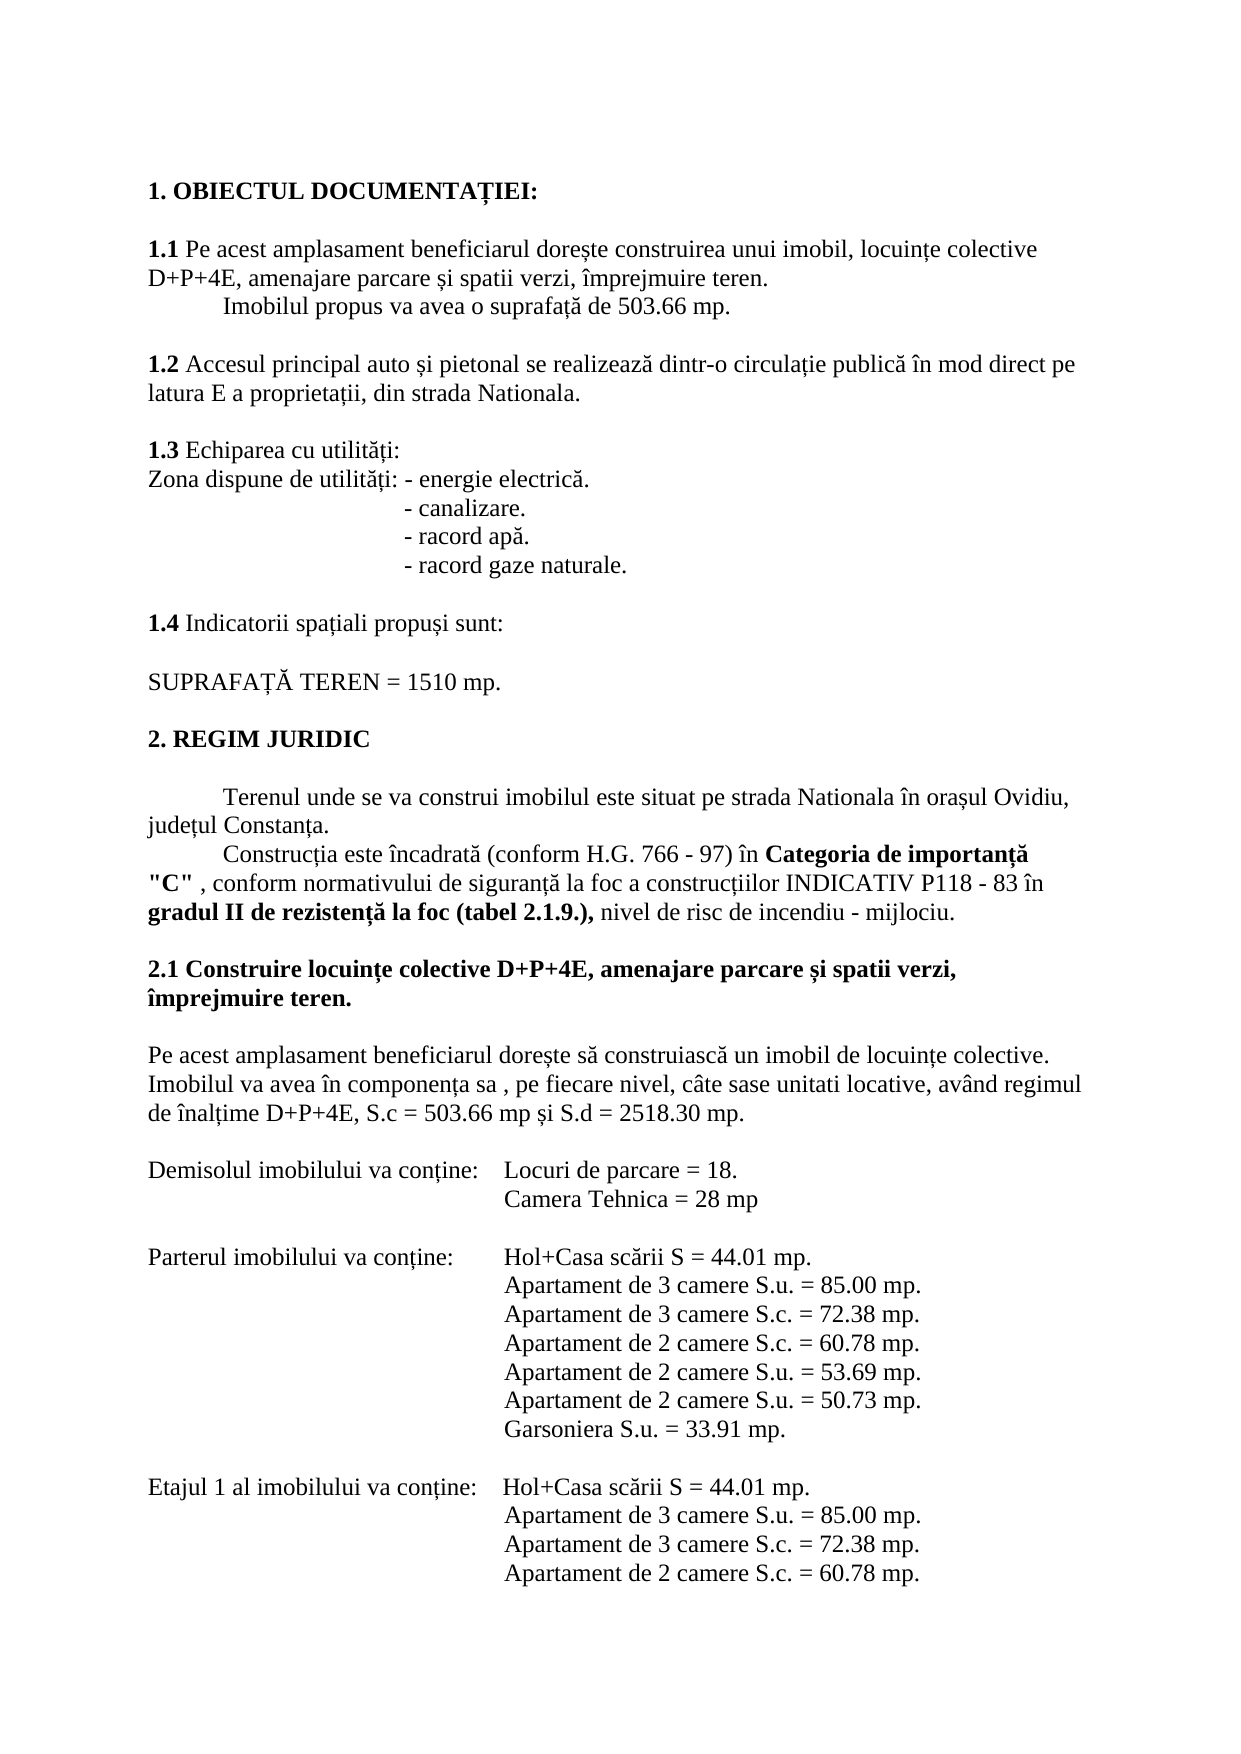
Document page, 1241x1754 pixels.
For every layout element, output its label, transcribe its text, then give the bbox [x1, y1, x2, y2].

text Pe acest amplasament beneficiarul dorește să construiască un imobil de locuințe colective. Imobilul va avea în componența sa , pe fiecare nivel, câte sase unitati locative, având regimul de înalțime D+P+4E, S.c = 503.66 mp și S.d = 2518.30 mp. [148, 1041, 1093, 1127]
text 2.1 Construire locuințe colective D+P+4E, amenajare parcare și spatii verzi, împrejmuire teren. [148, 954, 1093, 1012]
text Apartament de 2 camere S.c. = 60.78 mp. [148, 1558, 1093, 1587]
text Apartament de 3 camere S.c. = 72.38 mp. [148, 1299, 1093, 1328]
text Construcția este încadrată (conform H.G. 766 - 97) în Categoria de importanță "C" , conform normativului de siguranță la foc a construcțiilor INDICATIV P118 - 83 în gradul II de rezistență la foc (tabel 2.1.9.), nivel de risc de incendiu - mijlociu. [148, 839, 1093, 926]
text 1. OBIECTUL DOCUMENTAȚIEI: [148, 176, 1093, 205]
text Garsoniera S.u. = 33.91 mp. [148, 1414, 1093, 1443]
text SUPRAFAȚĂ TEREN = 1510 mp. [148, 667, 1093, 696]
text Terenul unde se va construi imobilul este situat pe strada Nationala în orașul Ovidiu, județul Constanța. [148, 782, 1093, 839]
text Apartament de 2 camere S.u. = 53.69 mp. [148, 1357, 1093, 1386]
text Imobilul propus va avea o suprafață de 503.66 mp. [148, 291, 1093, 320]
text Demisolul imobilului va conține: Locuri de parcare = 18. [148, 1156, 1093, 1184]
text 1.1 Pe acest amplasament beneficiarul dorește construirea unui imobil, locuințe colective D+P+4E, amenajare parcare și spatii verzi, împrejmuire teren. [148, 234, 1093, 291]
text Apartament de 2 camere S.c. = 60.78 mp. [148, 1328, 1093, 1357]
text Apartament de 3 camere S.c. = 72.38 mp. [148, 1529, 1093, 1558]
text 1.4 Indicatorii spațiali propuși sunt: [148, 608, 1093, 636]
text Etajul 1 al imobilului va conține: Hol+Casa scării S = 44.01 mp. [148, 1472, 1093, 1501]
text Apartament de 3 camere S.u. = 85.00 mp. [148, 1271, 1093, 1299]
text Zona dispune de utilități: - energie electrică. [148, 464, 1093, 493]
text 2. REGIM JURIDIC [148, 724, 1093, 753]
text 1.2 Accesul principal auto și pietonal se realizează dintr-o circulație publică în mod direct pe latura E a proprietații, din strada Nationala. [148, 349, 1093, 406]
text - racord gaze naturale. [148, 550, 1093, 579]
text Camera Tehnica = 28 mp [148, 1184, 1093, 1213]
text Apartament de 3 camere S.u. = 85.00 mp. [148, 1501, 1093, 1529]
text - racord apă. [148, 521, 1093, 550]
text 1.3 Echiparea cu utilități: [148, 435, 1093, 464]
text Parterul imobilului va conține: Hol+Casa scării S = 44.01 mp. [148, 1242, 1093, 1271]
text Apartament de 2 camere S.u. = 50.73 mp. [148, 1386, 1093, 1414]
text - canalizare. [148, 493, 1093, 521]
